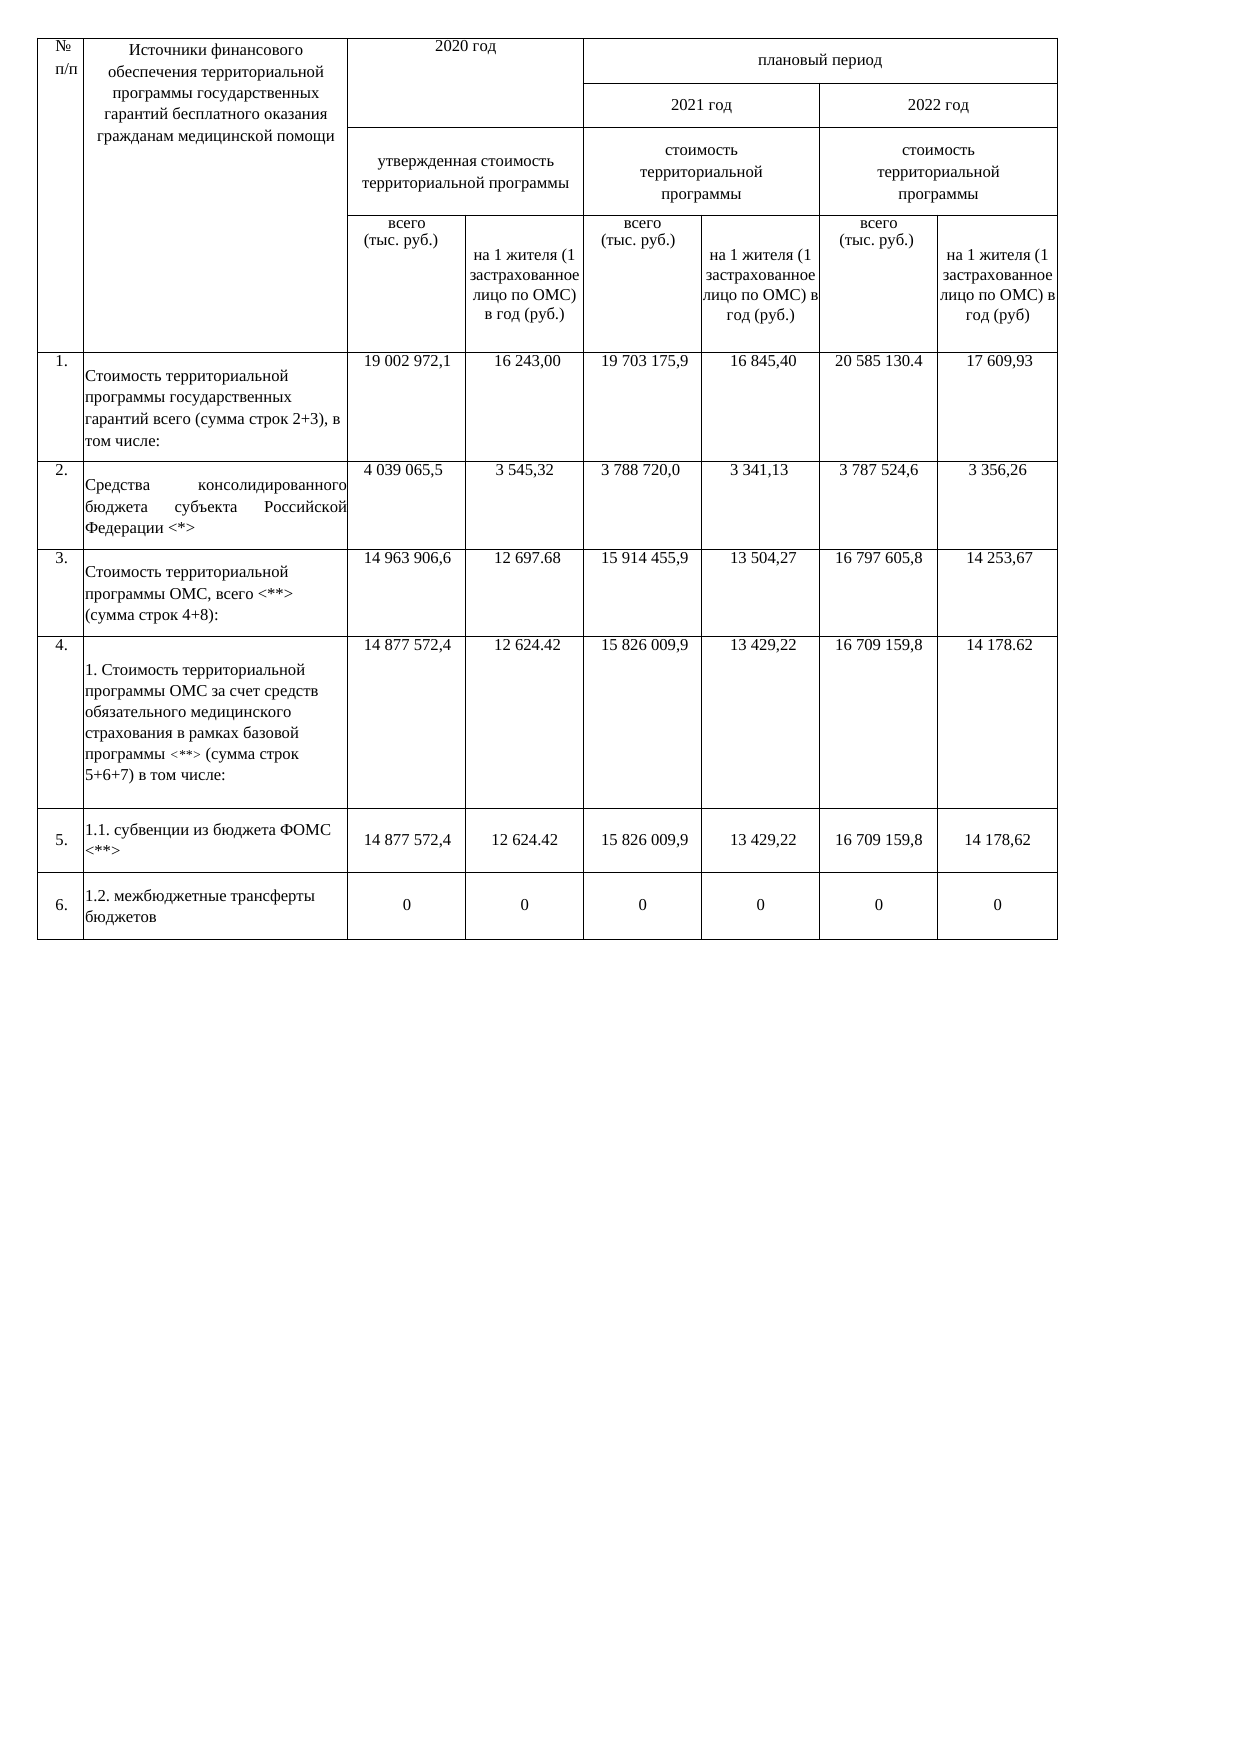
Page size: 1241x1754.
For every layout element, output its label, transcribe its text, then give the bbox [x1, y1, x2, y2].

table_cell 2021 год [584, 84, 819, 127]
table_cell 15 826 009,9 [584, 637, 701, 807]
table_cell 1.2. межбюджетные трансферты бюджетов [84, 873, 347, 939]
table_cell на 1 жителя (1 застрахованное лицо по ОМС) в год (руб.) [702, 216, 819, 352]
table_cell 2. [38, 462, 83, 549]
table_cell утвержденная стоимость территориальной программы [348, 128, 583, 214]
table_cell Средства консолидированного бюджета субъекта Российской Федерации <*> [84, 462, 347, 549]
table_header плановый период [584, 39, 1057, 82]
table_cell 0 [466, 873, 583, 939]
table_cell 13 504,27 [702, 550, 819, 636]
table_cell стоимость территориальной программы [820, 128, 1057, 214]
table_cell 14 877 572,4 [348, 809, 465, 872]
table_cell 16 709 159,8 [820, 809, 937, 872]
table_cell 19 002 972,1 [348, 353, 465, 461]
table_cell 12 697.68 [466, 550, 583, 636]
table_cell всего (тыс. руб.) [584, 216, 701, 352]
table_cell 3 788 720,0 [584, 462, 701, 549]
table_cell 0 [938, 873, 1057, 939]
table_cell 3. [38, 550, 83, 636]
table_cell 16 709 159,8 [820, 637, 937, 807]
table_header Источники финансового обеспечения территориальной программы государственных гарантий бесплатного оказания гражданам медицинской помощи [84, 39, 347, 352]
table_cell 3 787 524,6 [820, 462, 937, 549]
table_cell 1. Стоимость территориальной программы ОМС за счет средств обязательного медицинского страхования в рамках базовой программы <**> (сумма строк 5+6+7) в том числе: [84, 637, 347, 807]
table_cell 5. [38, 809, 83, 872]
table_cell Стоимость территориальной программы ОМС, всего <**> (сумма строк 4+8): [84, 550, 347, 636]
table_cell 14 178.62 [938, 637, 1057, 807]
table_cell 3 356,26 [938, 462, 1057, 549]
table_cell 3 545,32 [466, 462, 583, 549]
table_cell 3 341,13 [702, 462, 819, 549]
table_cell 13 429,22 [702, 809, 819, 872]
table_cell 14 963 906,6 [348, 550, 465, 636]
table_cell 1.1. субвенции из бюджета ФОМС <**> [84, 809, 347, 872]
table_cell стоимость территориальной программы [584, 128, 819, 214]
table_cell 6. [38, 873, 83, 939]
table_cell 16 797 605,8 [820, 550, 937, 636]
table_cell на 1 жителя (1 застрахованное лицо по ОМС) в год (руб) [938, 216, 1057, 352]
table_header 2020 год [348, 39, 583, 127]
table_cell всего (тыс. руб.) [348, 216, 465, 352]
table_cell 1. [38, 353, 83, 461]
table_cell 14 178,62 [938, 809, 1057, 872]
table_cell 13 429,22 [702, 637, 819, 807]
table_cell Стоимость территориальной программы государственных гарантий всего (сумма строк 2+3), в том числе: [84, 353, 347, 461]
table_cell 16 845,40 [702, 353, 819, 461]
table_cell 20 585 130.4 [820, 353, 937, 461]
table_cell 14 253,67 [938, 550, 1057, 636]
table_cell 17 609,93 [938, 353, 1057, 461]
table_cell 0 [348, 873, 465, 939]
table_cell 0 [702, 873, 819, 939]
table_cell 16 243,00 [466, 353, 583, 461]
table_cell 4 039 065,5 [348, 462, 465, 549]
table_cell на 1 жителя (1 застрахованное лицо по ОМС) в год (руб.) [466, 216, 583, 352]
table_cell 14 877 572,4 [348, 637, 465, 807]
table_cell 12 624.42 [466, 809, 583, 872]
table_cell 0 [820, 873, 937, 939]
table_cell 4. [38, 637, 83, 807]
table_cell 0 [584, 873, 701, 939]
table_cell 19 703 175,9 [584, 353, 701, 461]
table_cell всего (тыс. руб.) [820, 216, 937, 352]
table_cell 2022 год [820, 84, 1057, 127]
table_header № п/п [38, 39, 83, 352]
table_cell 15 826 009,9 [584, 809, 701, 872]
table_cell 12 624.42 [466, 637, 583, 807]
table_cell 15 914 455,9 [584, 550, 701, 636]
